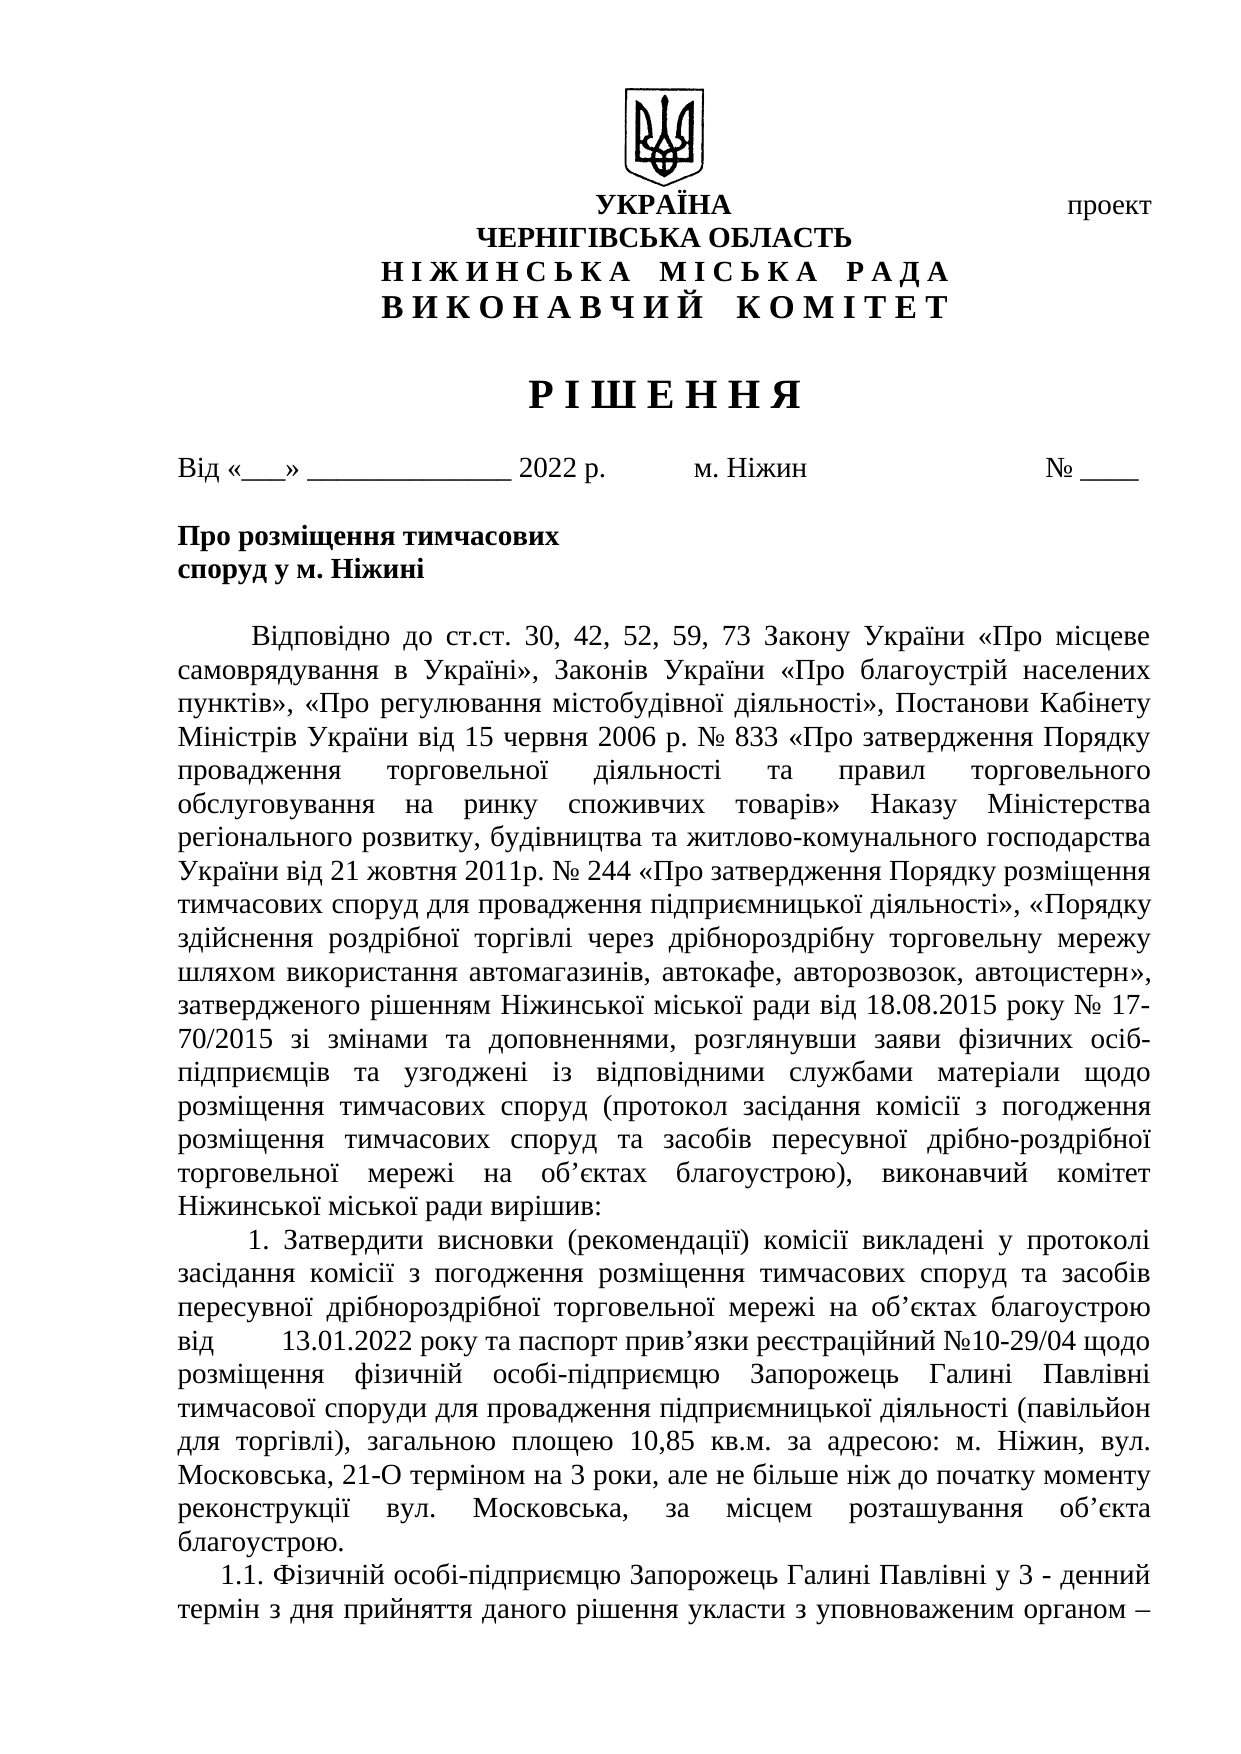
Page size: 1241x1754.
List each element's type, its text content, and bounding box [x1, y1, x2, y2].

text Від «___» ______________ 2022 р. м. Ніжин № ____ [177, 451, 1152, 484]
text Відповідно до ст.ст. 30, 42, 52, 59, 73 Закону України «Про місцеве самоврядування в Україні», Законів України «Про благоустрій населених пунктів», «Про регулювання містобудівної діяльності», Постанови Кабінету Міністрів України від 15 червня 2006 р. № 833 «Про затвердження Порядку провадження торговельної діяльності та правил торговельного обслуговування на ринку споживчих товарів» Наказу Міністерства регіонального розвитку, будівництва та житлово-комунального господарства України від 21 жовтня 2011р. № 244 «Про затвердження Порядку розміщення тимчасових споруд для провадження підприємницької діяльності», «Порядку здійснення роздрібної торгівлі через дрібнороздрібну торговельну мережу шляхом використання автомагазинів, автокафе, авторозвозок, автоцистерн», затвердженого рішенням Ніжинської міської ради від 18.08.2015 року № 17-70/2015 зі змінами та доповненнями, розглянувши заяви фізичних осіб-підприємців та узгоджені із відповідними службами матеріали щодо розміщення тимчасових споруд (протокол засідання комісії з погодження розміщення тимчасових споруд та засобів пересувної дрібно-роздрібної торговельної мережі на об’єктах благоустрою), виконавчий комітет Ніжинської міської ради вирішив: [177, 618, 1152, 1222]
subtitle Н І Ж И Н С Ь К А М І С Ь К А Р А Д А [177, 254, 1152, 288]
text Р І Ш Е Н Н Я [177, 369, 1152, 417]
picture [624, 88, 705, 187]
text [177, 1557, 1152, 1624]
text УКРАЇНА проект [177, 187, 1152, 221]
text ЧЕРНІГІВСЬКА ОБЛАСТЬ [177, 221, 1152, 254]
text Про розміщення тимчасових [177, 518, 1152, 551]
text 1. Затвердити висновки (рекомендації) комісії викладені у протоколі засідання комісії з погодження розміщення тимчасових споруд та засобів пересувної дрібнороздрібної торговельної мережі на об’єктах благоустрою від 13.01.2022 року та паспорт прив’язки реєстраційний №10-29/04 щодо розміщення фізичній особі-підприємцю Запорожець Галині Павлівні тимчасової споруди для провадження підприємницької діяльності (павільйон для торгівлі), загальною площею 10,85 кв.м. за адресою: м. Ніжин, вул. Московська, 21-О терміном на 3 роки, але не більше ніж до початку моменту реконструкції вул. Московська, за місцем розташування об’єкта благоустрою. [177, 1222, 1152, 1557]
subtitle В И К О Н А В Ч И Й К О М І Т Е Т [177, 288, 1152, 326]
text споруд у м. Ніжині [177, 551, 1152, 585]
